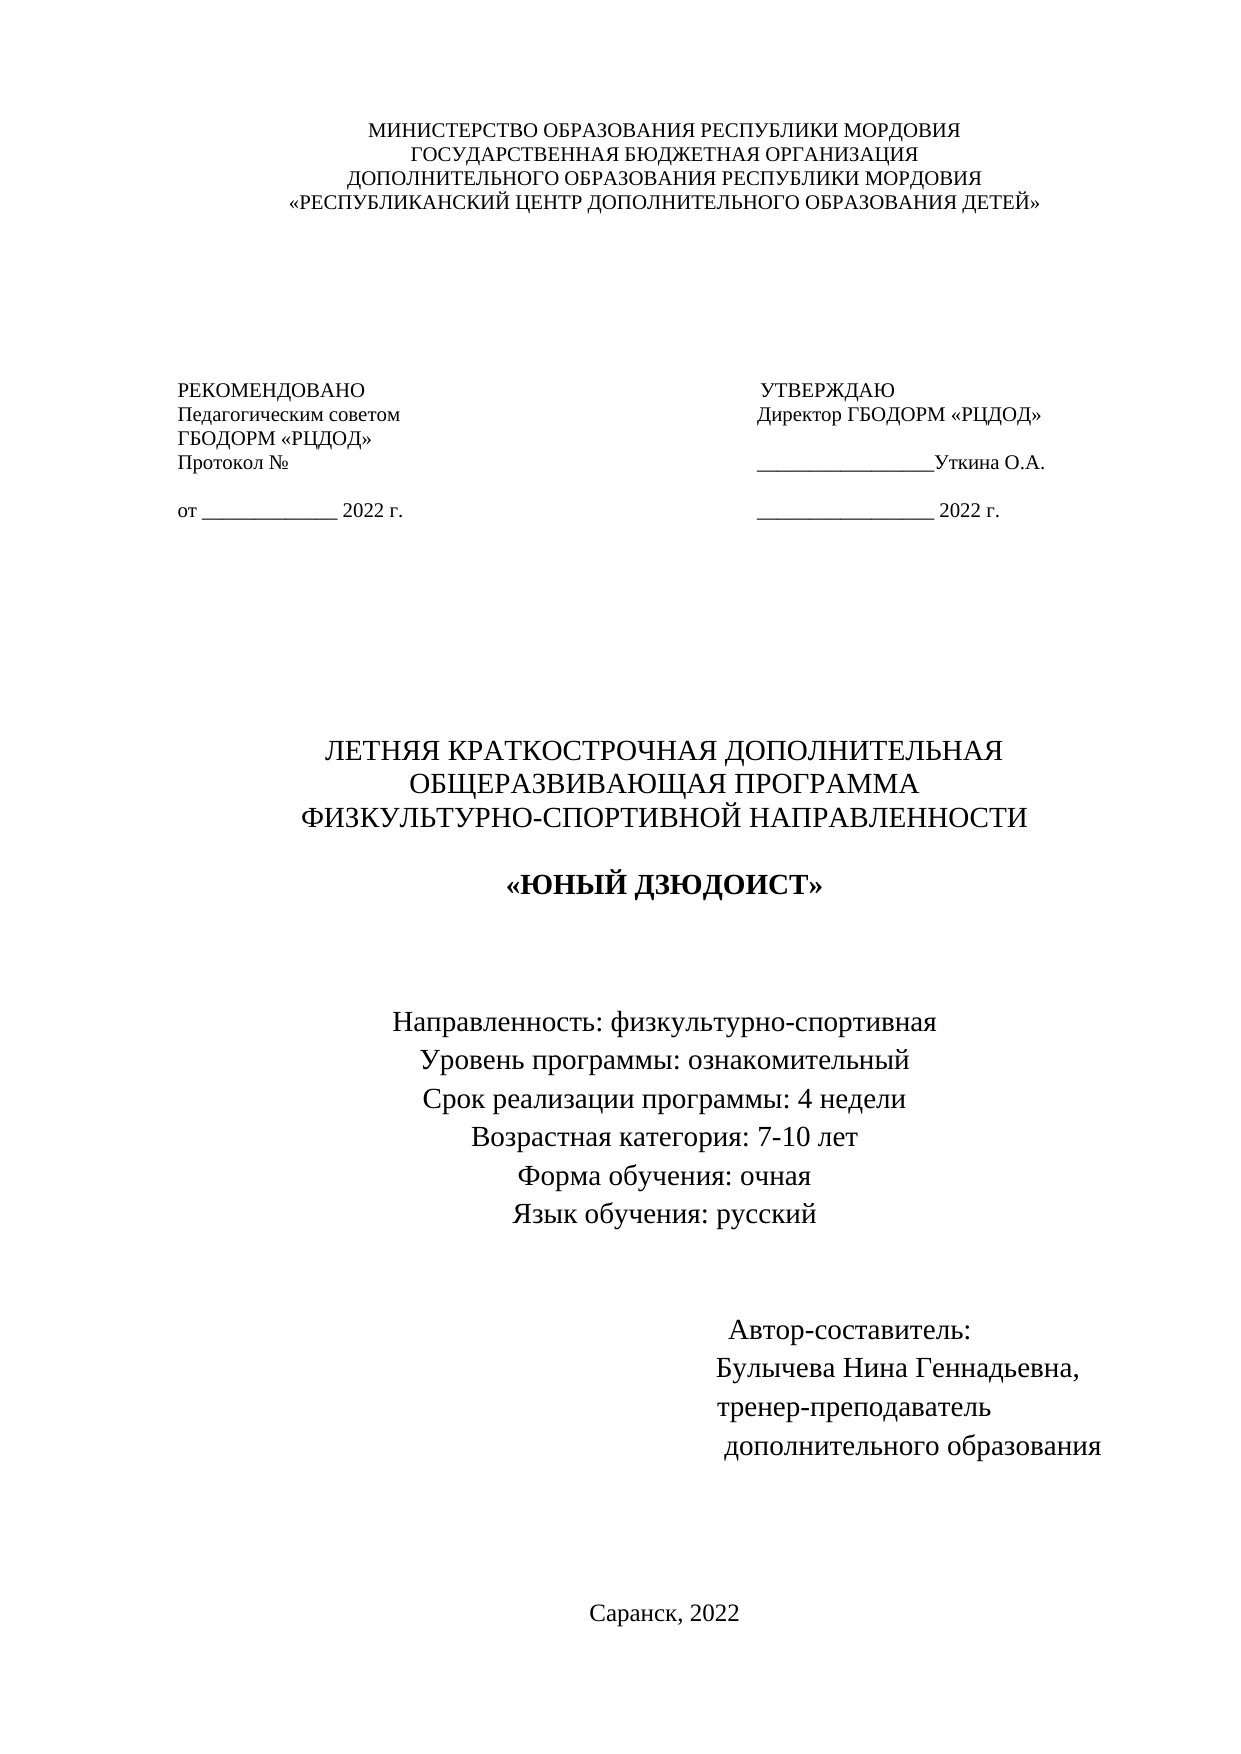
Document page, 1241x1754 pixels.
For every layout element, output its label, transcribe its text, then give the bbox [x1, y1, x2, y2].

text тренер-преподаватель [177, 1389, 1152, 1423]
text Педагогическим советом Директор ГБОДОРМ «РЦДОД» [177, 402, 1152, 426]
text Направленность: физкультурно-спортивная [177, 1004, 1152, 1037]
text Форма обучения: очная [177, 1158, 1152, 1191]
text Летняя краткострочная дополнительная общеразвивающая программа [177, 733, 1152, 800]
text Булычева Нина Геннадьевна, [177, 1351, 1152, 1384]
text Срок реализации программы: 4 недели [177, 1081, 1152, 1114]
text Протокол № _________________Уткина О.А. [177, 450, 1152, 474]
text Возрастная категория: 7-10 лет [177, 1119, 1152, 1153]
text ДОПОЛНИТЕЛЬНОГО ОБРАЗОВАНИЯ РЕСПУБЛИКИ МОРДОВИЯ [177, 166, 1152, 190]
text физкультурно-спортивной направленности [177, 800, 1152, 834]
text Уровень программы: ознакомительный [177, 1042, 1152, 1076]
text РЕКОМЕНДОВАНО УТВЕРЖДАЮ [177, 377, 1152, 402]
text от _____________ 2022 г. _________________ 2022 г. [177, 498, 1152, 522]
text Саранск, 2022 [177, 1598, 1152, 1627]
text ГБОДОРМ «РЦДОД» [177, 426, 1152, 450]
text «РЕСПУБЛИКАНСКИЙ ЦЕНТР ДОПОЛНИТЕЛЬНОГО ОБРАЗОВАНИЯ ДЕТЕЙ» [177, 190, 1152, 214]
text Язык обучения: русский [177, 1196, 1152, 1230]
text Автор-составитель: [177, 1312, 1152, 1346]
text «Юный дзюдоист» [177, 867, 1152, 901]
text МИНИСТЕРСТВО ОБРАЗОВАНИЯ РЕСПУБЛИКИ МОРДОВИЯ [177, 118, 1152, 142]
text дополнительного образования [177, 1428, 1152, 1461]
text ГОСУДАРСТВЕННАЯ БЮДЖЕТНАЯ ОРГАНИЗАЦИЯ [177, 142, 1152, 166]
